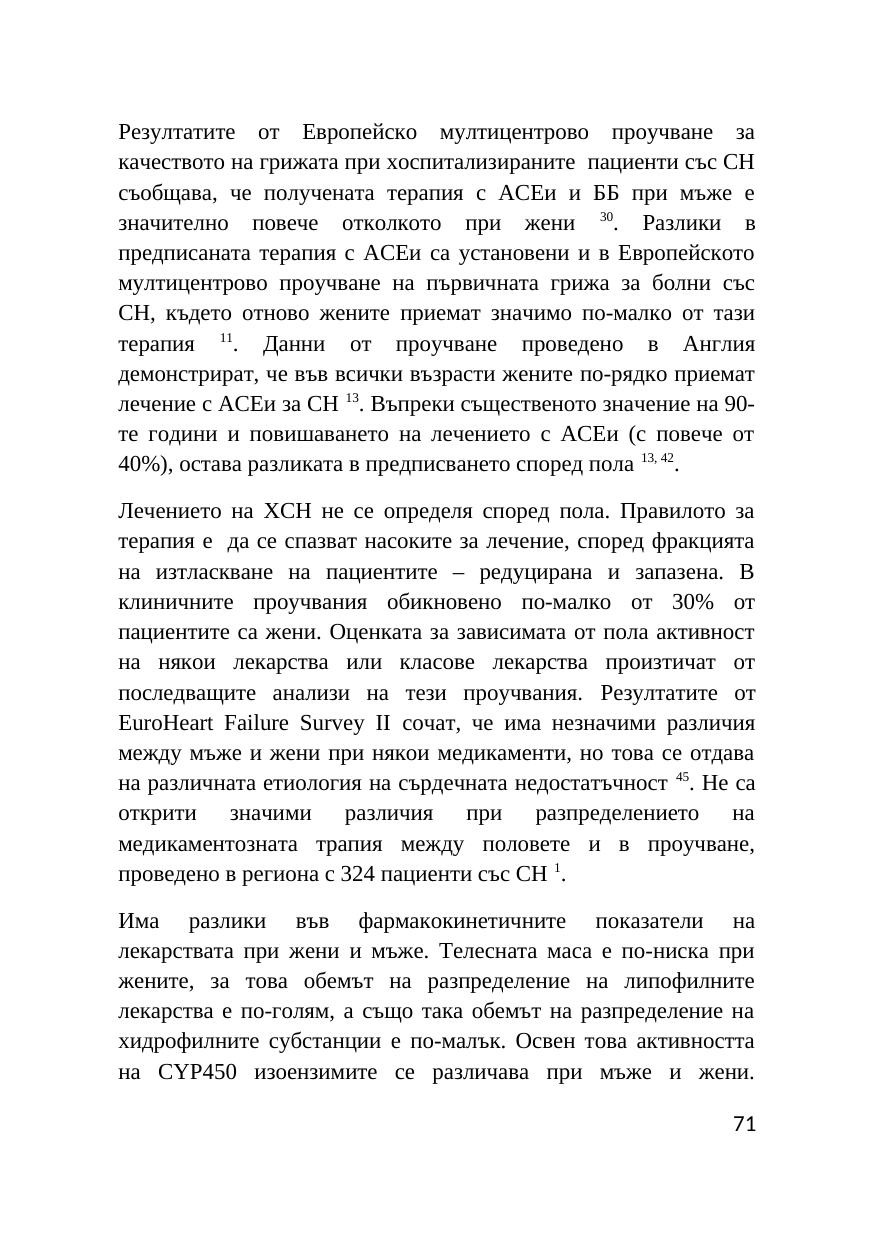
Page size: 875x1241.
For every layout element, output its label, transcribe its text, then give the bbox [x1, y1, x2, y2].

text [118, 907, 756, 1084]
text Лечението на ХСН не се определя според пола. Правилото за терапия е да се спазват насоките за лечение, според фракцията на изтласкване на пациентите – редуцирана и запазена. В клиничните проучвания обикновено по-малко от 30% от пациентите са жени. Оценката за зависимата от пола активност на някои лекарства или класове лекарства произтичат от последващите анализи на тези проучвания. Резултатите от EuroHeart Failure Survey II сочат, че има незначими различия между мъже и жени при някои медикаменти, но това се отдава на различната етиология на сърдечната недостатъчност 45. Не са открити значими различия при разпределението на медикаментозната трапия между половете и в проучване, проведено в региона с 324 пациенти със СН 1. [118, 497, 756, 886]
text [118, 118, 756, 477]
